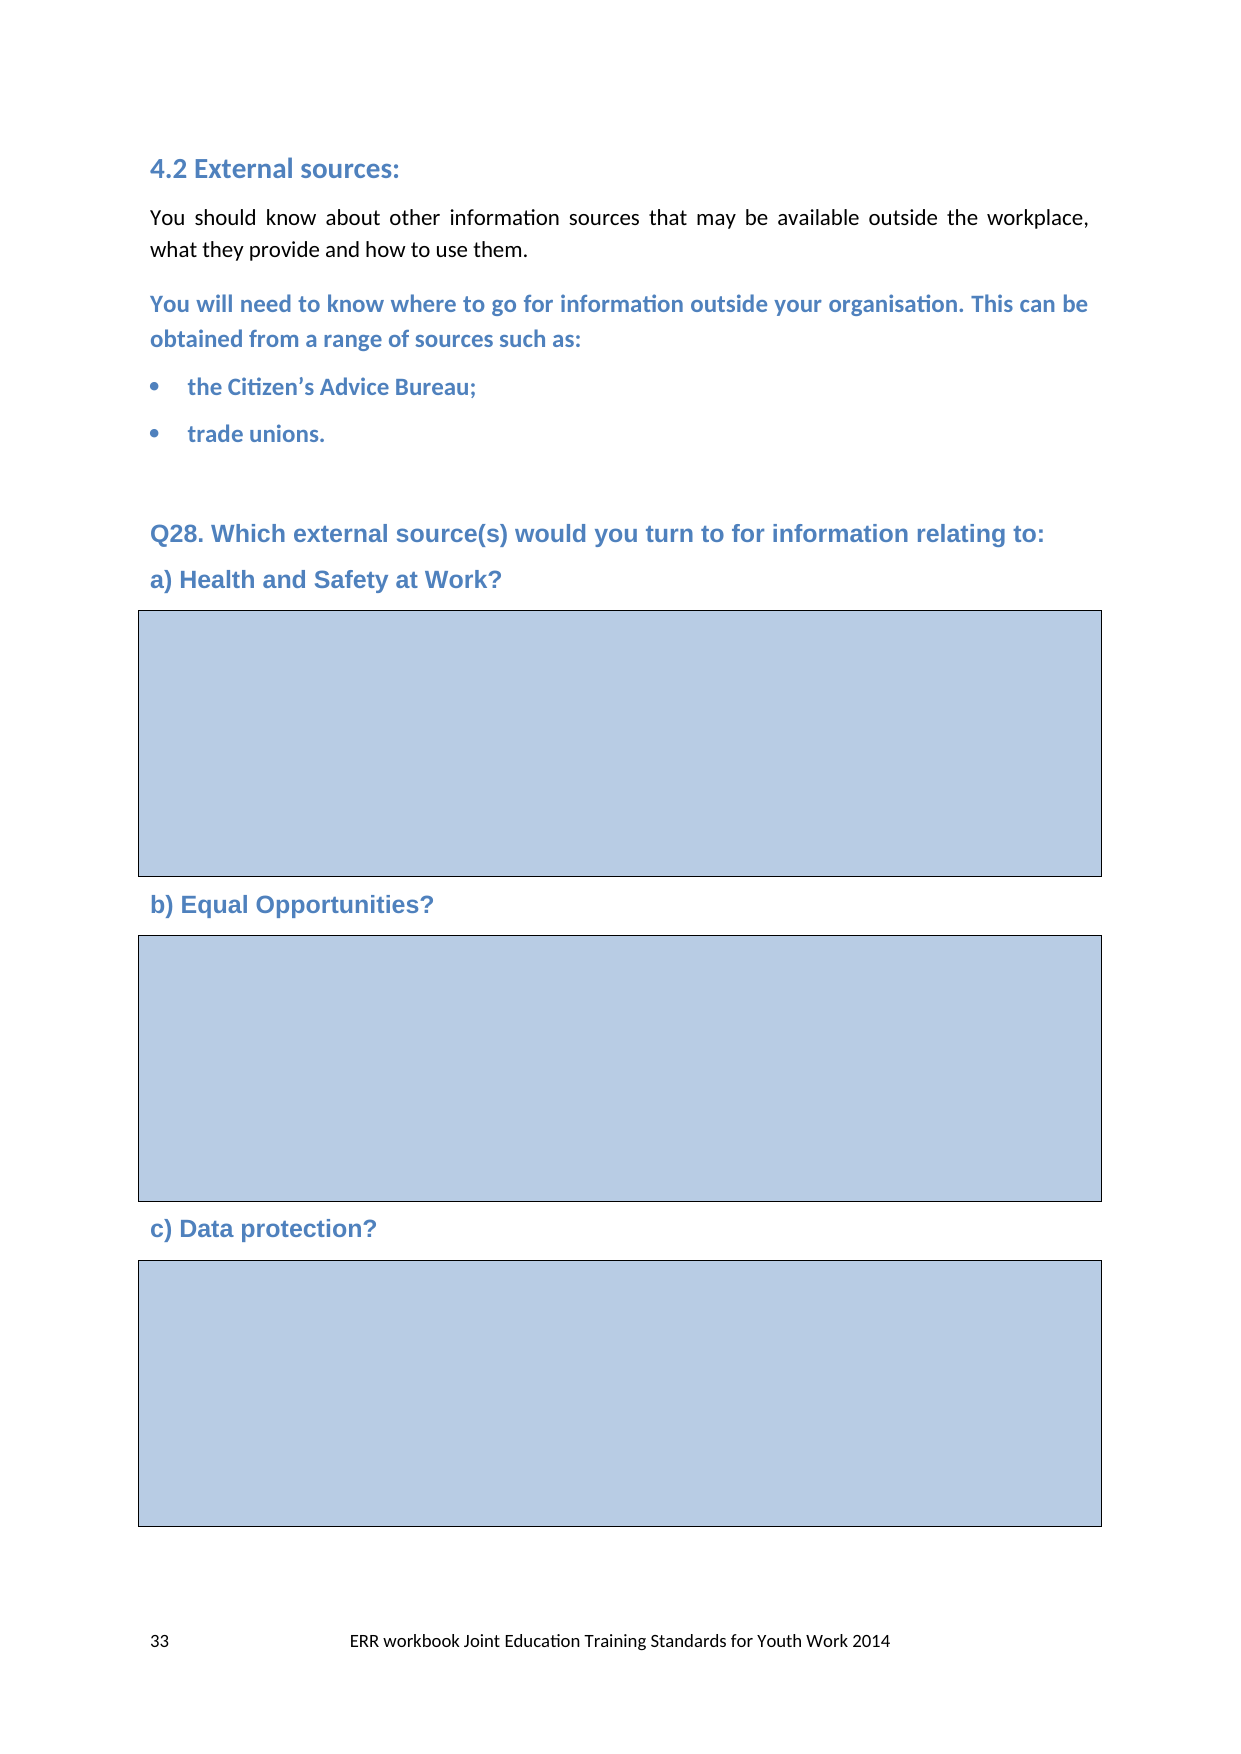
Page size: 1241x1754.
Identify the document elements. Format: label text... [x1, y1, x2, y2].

subtitle Q28. Which external source(s) would you turn to for information relating to: [150, 519, 1090, 548]
subtitle a) Health and Safety at Work? [150, 565, 1090, 593]
subtitle b) Equal Opportunities? [150, 889, 1090, 918]
subtitle c) Data protection? [150, 1214, 1090, 1243]
subtitle You will need to know where to go for information outside your organisation. This can be obtained from a range of sources such as: [150, 289, 1090, 354]
table_header [139, 936, 1101, 1201]
text You should know about other information sources that may be available outside the workplace, what they provide and how to use them. [150, 203, 1090, 264]
list 4.2 External sources: [150, 150, 1090, 186]
table_header [139, 1261, 1101, 1526]
table_header [139, 611, 1101, 876]
subtitle trade unions. [150, 419, 1090, 449]
subtitle the Citizen’s Advice Bureau; [150, 371, 1090, 402]
